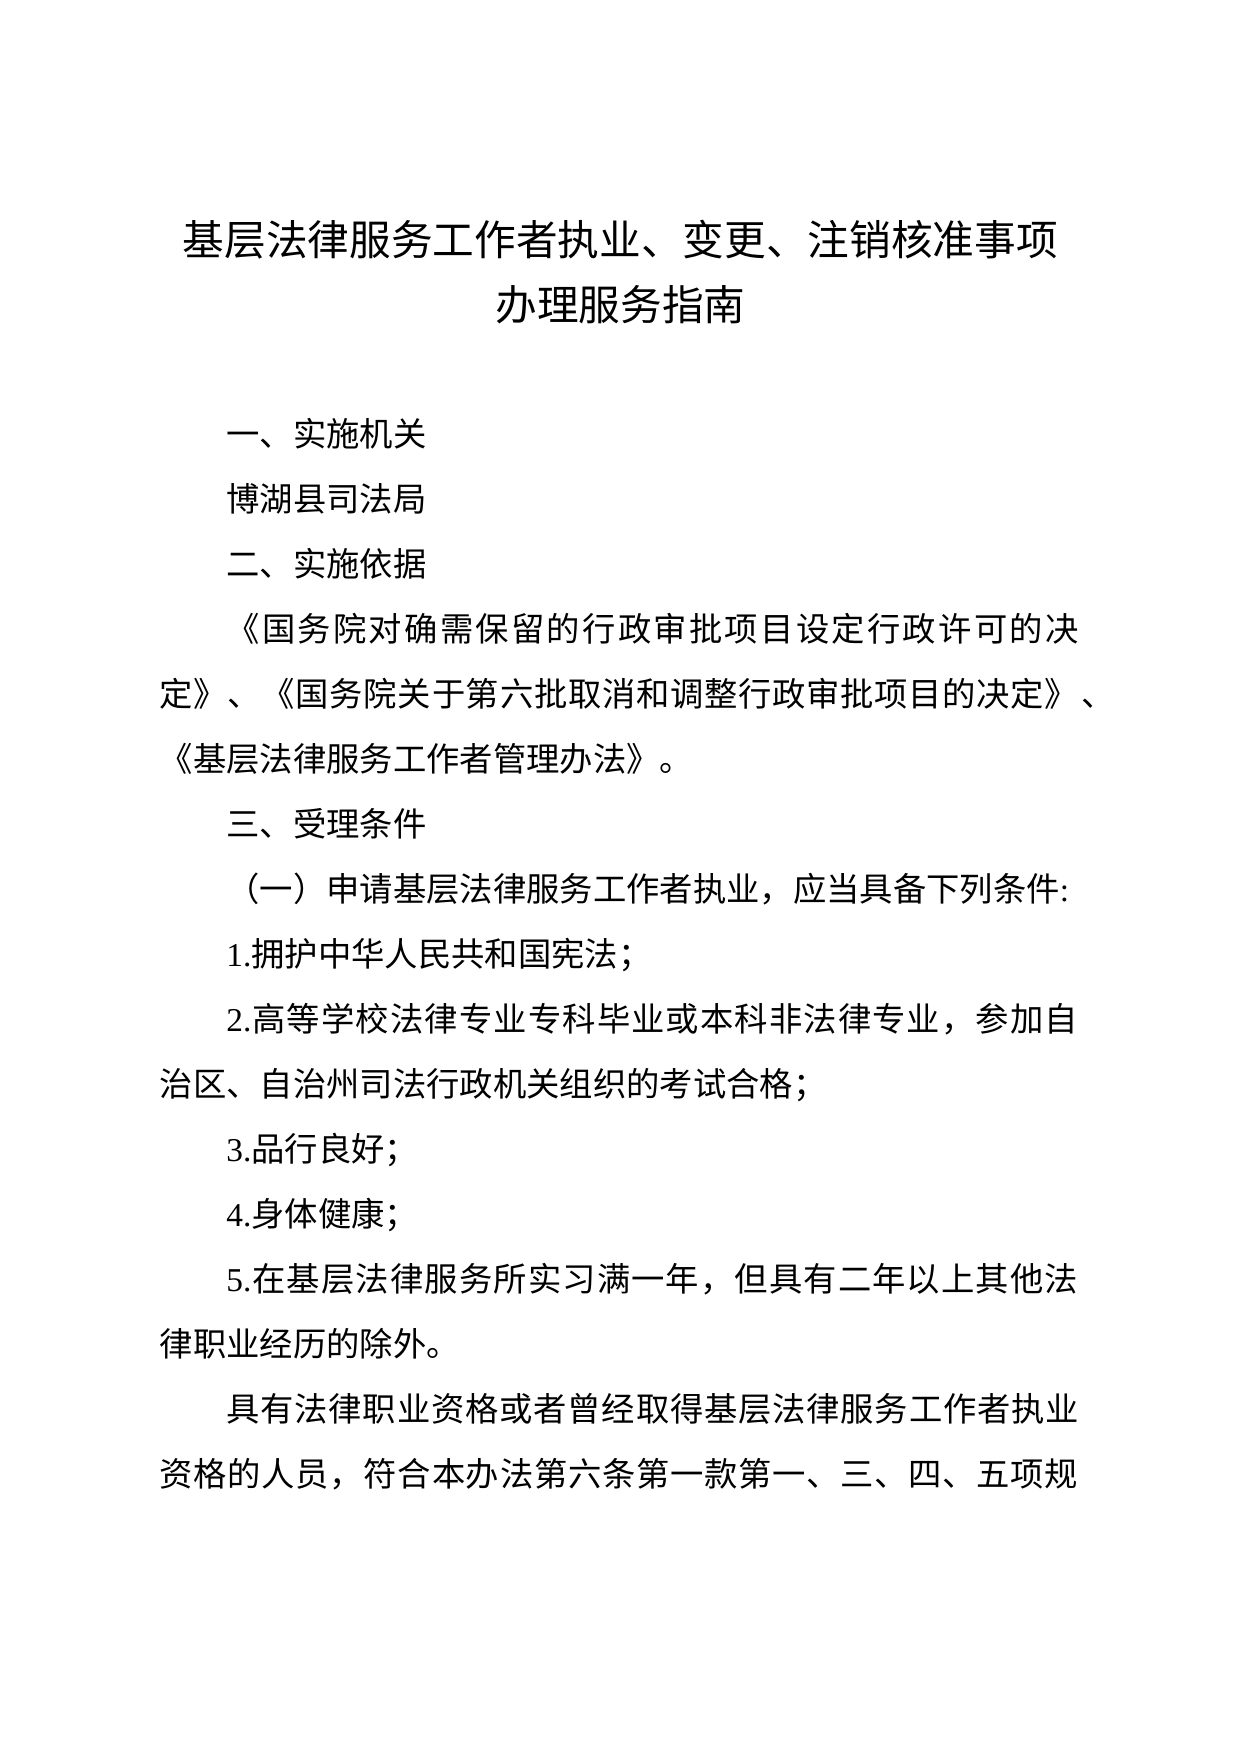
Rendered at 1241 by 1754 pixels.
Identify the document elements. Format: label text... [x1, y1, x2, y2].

text 一、实施机关 [159, 400, 1081, 465]
text 博湖县司法局 [159, 465, 1081, 530]
text 1.拥护中华人民共和国宪法； [159, 920, 1081, 985]
text 三、受理条件 [159, 790, 1081, 855]
text 二、实施依据 [159, 530, 1081, 595]
text 基层法律服务工作者执业、变更、注销核准事项 [159, 205, 1081, 270]
text 5.在基层法律服务所实习满一年，但具有二年以上其他法律职业经历的除外。 [159, 1245, 1081, 1375]
text 3.品行良好； [159, 1115, 1081, 1180]
text 办理服务指南 [159, 270, 1081, 335]
text （一）申请基层法律服务工作者执业，应当具备下列条件: [159, 855, 1081, 920]
text 4.身体健康； [159, 1180, 1081, 1245]
text 2.高等学校法律专业专科毕业或本科非法律专业，参加自治区、自治州司法行政机关组织的考试合格； [159, 985, 1081, 1115]
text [159, 1375, 1081, 1505]
text 《国务院对确需保留的行政审批项目设定行政许可的决定》、《国务院关于第六批取消和调整行政审批项目的决定》、《基层法律服务工作者管理办法》。 [159, 595, 1081, 790]
